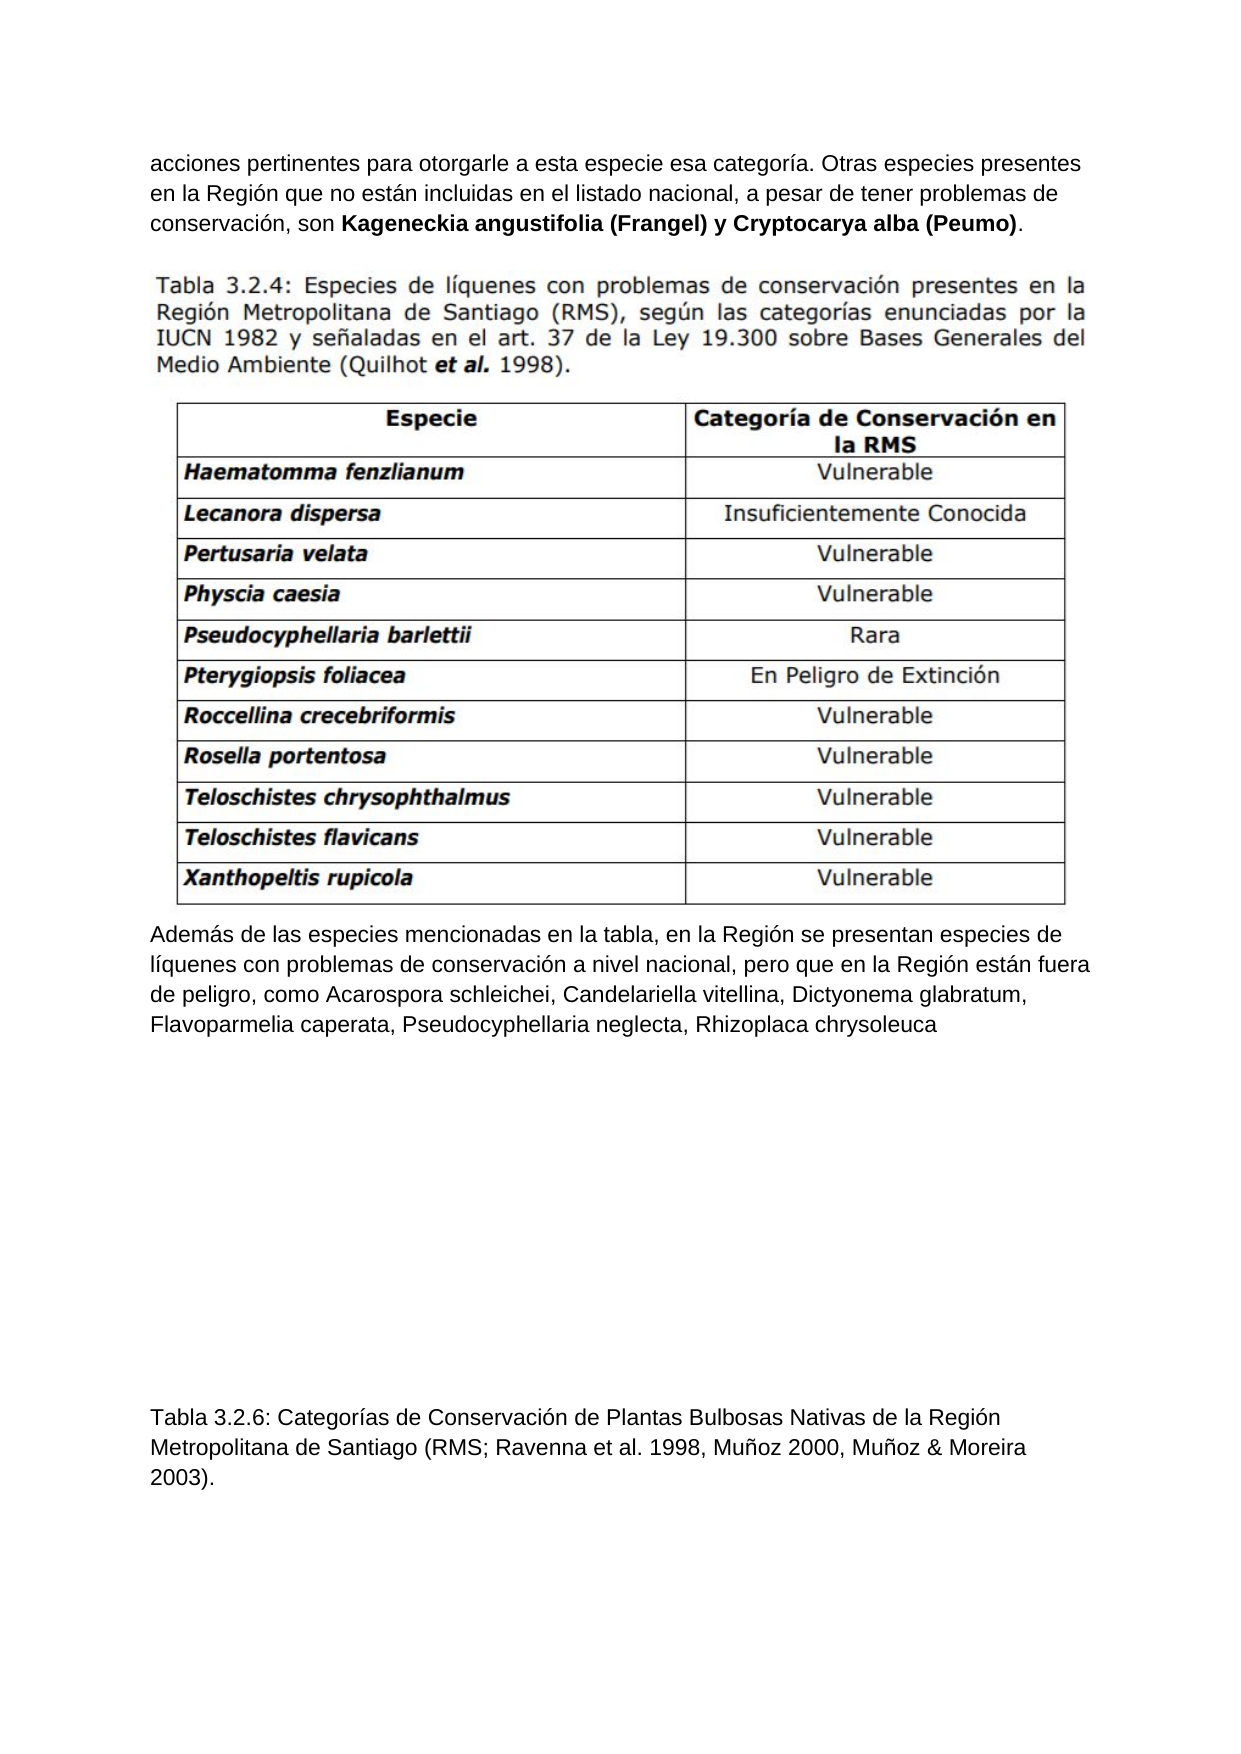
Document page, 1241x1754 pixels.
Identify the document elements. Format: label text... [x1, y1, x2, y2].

text Tabla 3.2.6: Categorías de Conservación de Plantas Bulbosas Nativas de la Región Metropolitana de Santiago (RMS; Ravenna et al. 1998, Muñoz 2000, Muñoz & Moreira 2003). [150, 1404, 1090, 1491]
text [150, 150, 1090, 237]
text Además de las especies mencionadas en la tabla, en la Región se presentan especies de líquenes con problemas de conservación a nivel nacional, pero que en la Región están fuera de peligro, como Acarospora schleichei, Candelariella vitellina, Dictyonema glabratum, Flavoparmelia caperata, Pseudocyphellaria neglecta, Rhizoplaca chrysoleuca [150, 921, 1090, 1037]
picture [150, 270, 1091, 917]
